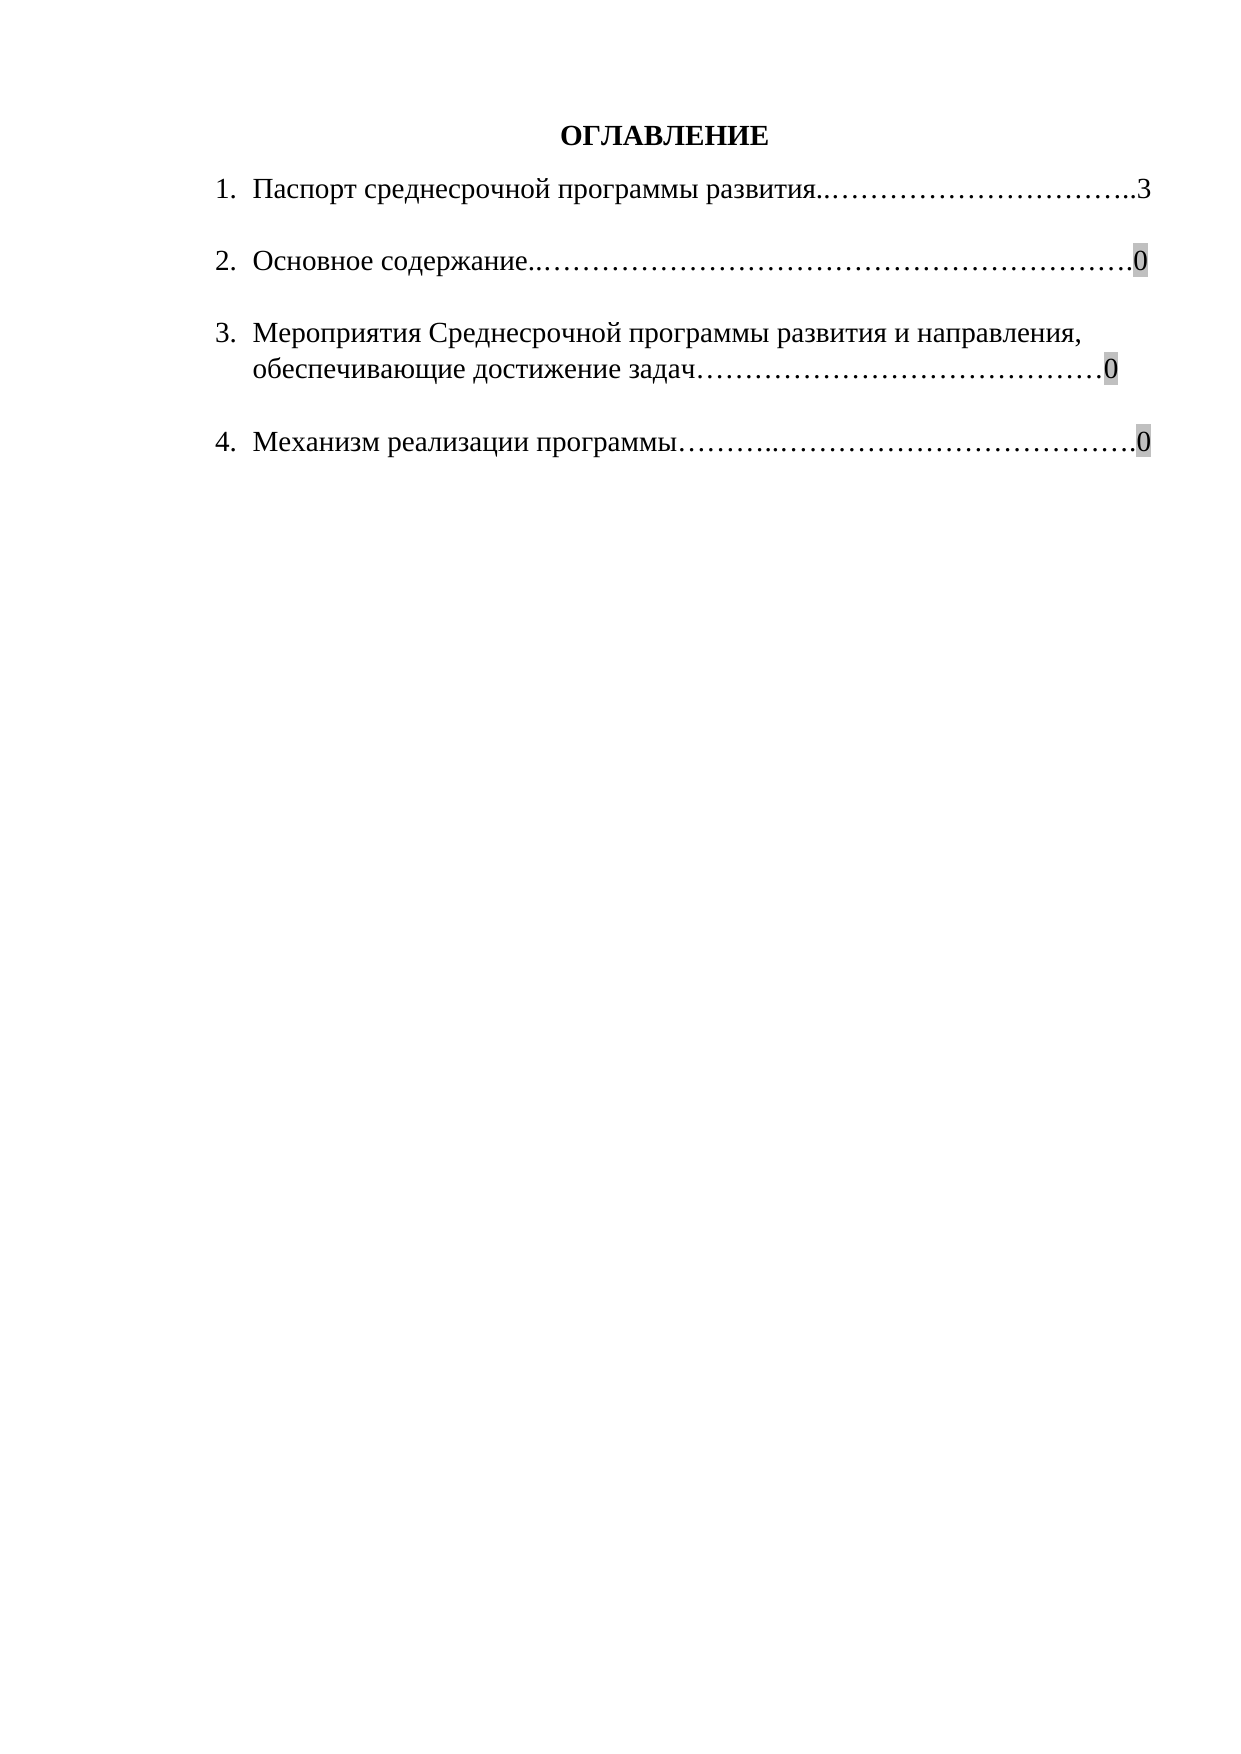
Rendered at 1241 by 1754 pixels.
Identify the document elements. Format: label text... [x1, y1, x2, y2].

text ОГЛАВЛЕНИЕ [177, 118, 1152, 152]
list Механизм реализации программы………..……………………………….0 [215, 424, 1136, 457]
list Мероприятия Среднесрочной программы развития и направления, обеспечивающие достижение задач……………………………………0 [215, 316, 1152, 385]
list Основное содержание..…………………………………………………….0 [215, 243, 1133, 277]
list Паспорт среднесрочной программы развития..…………………………..3 [215, 171, 1152, 204]
